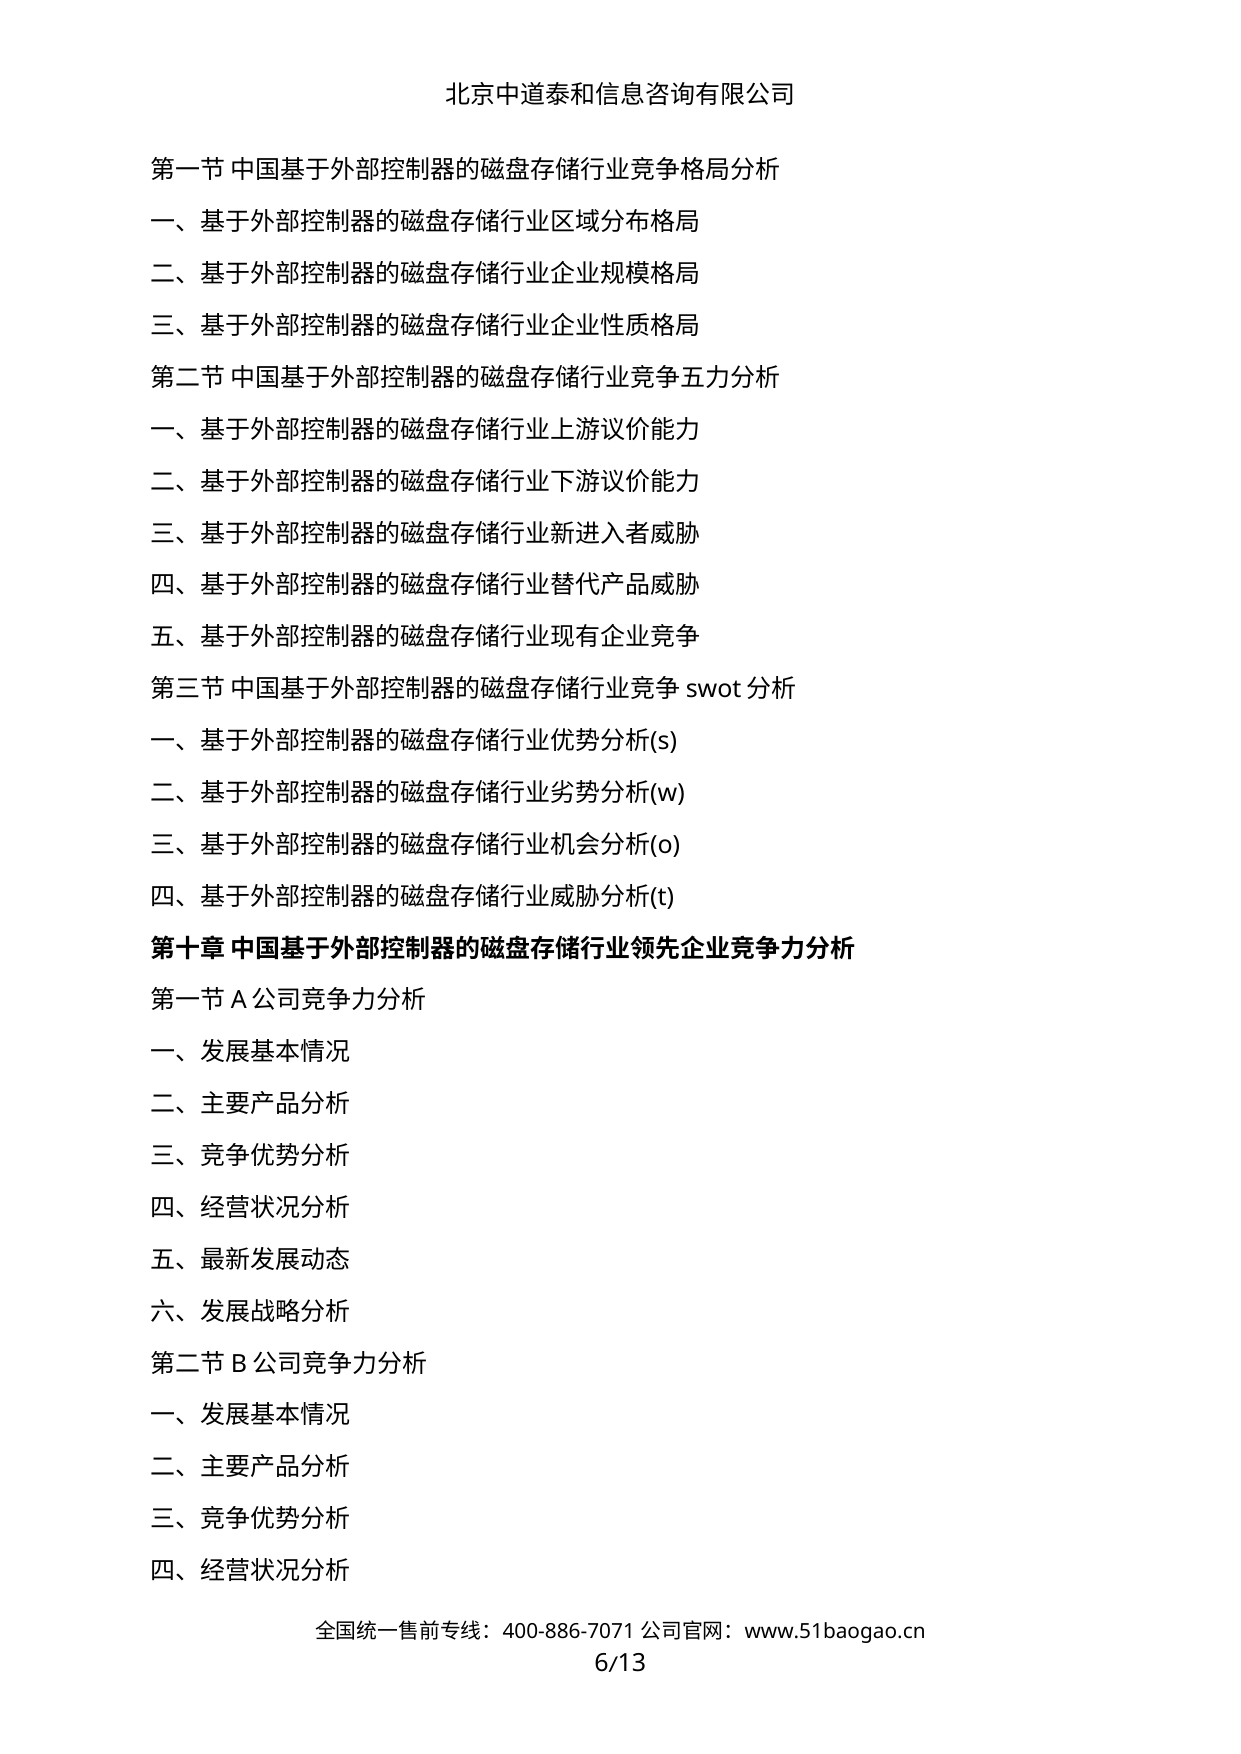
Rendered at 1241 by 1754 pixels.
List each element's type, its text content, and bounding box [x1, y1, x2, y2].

text 第十章 中国基于外部控制器的磁盘存储行业领先企业竞争力分析 [150, 928, 1090, 964]
text 三、基于外部控制器的磁盘存储行业机会分析(o) [150, 824, 1090, 861]
text 四、经营状况分析 [150, 1551, 1090, 1587]
text 四、经营状况分析 [150, 1187, 1090, 1224]
text 二、主要产品分析 [150, 1447, 1090, 1483]
text 六、发展战略分析 [150, 1291, 1090, 1327]
text 第二节 中国基于外部控制器的磁盘存储行业竞争五力分析 [150, 357, 1090, 394]
text 二、主要产品分析 [150, 1084, 1090, 1120]
text 一、基于外部控制器的磁盘存储行业区域分布格局 [150, 202, 1090, 238]
text 五、最新发展动态 [150, 1239, 1090, 1276]
text 第一节 A公司竞争力分析 [150, 980, 1090, 1016]
text 第一节 中国基于外部控制器的磁盘存储行业竞争格局分析 [150, 150, 1090, 186]
text 二、基于外部控制器的磁盘存储行业劣势分析(w) [150, 772, 1090, 809]
text 一、基于外部控制器的磁盘存储行业优势分析(s) [150, 721, 1090, 757]
text 三、竞争优势分析 [150, 1499, 1090, 1535]
text 四、基于外部控制器的磁盘存储行业替代产品威胁 [150, 565, 1090, 601]
text 二、基于外部控制器的磁盘存储行业下游议价能力 [150, 461, 1090, 497]
text 一、发展基本情况 [150, 1032, 1090, 1068]
text 四、基于外部控制器的磁盘存储行业威胁分析(t) [150, 876, 1090, 912]
text 五、基于外部控制器的磁盘存储行业现有企业竞争 [150, 617, 1090, 653]
text 三、基于外部控制器的磁盘存储行业新进入者威胁 [150, 513, 1090, 549]
text 第二节 B公司竞争力分析 [150, 1343, 1090, 1379]
text 三、基于外部控制器的磁盘存储行业企业性质格局 [150, 306, 1090, 342]
text 第三节 中国基于外部控制器的磁盘存储行业竞争swot分析 [150, 669, 1090, 705]
text 一、发展基本情况 [150, 1395, 1090, 1431]
text 二、基于外部控制器的磁盘存储行业企业规模格局 [150, 254, 1090, 290]
text 一、基于外部控制器的磁盘存储行业上游议价能力 [150, 409, 1090, 446]
text 三、竞争优势分析 [150, 1136, 1090, 1172]
